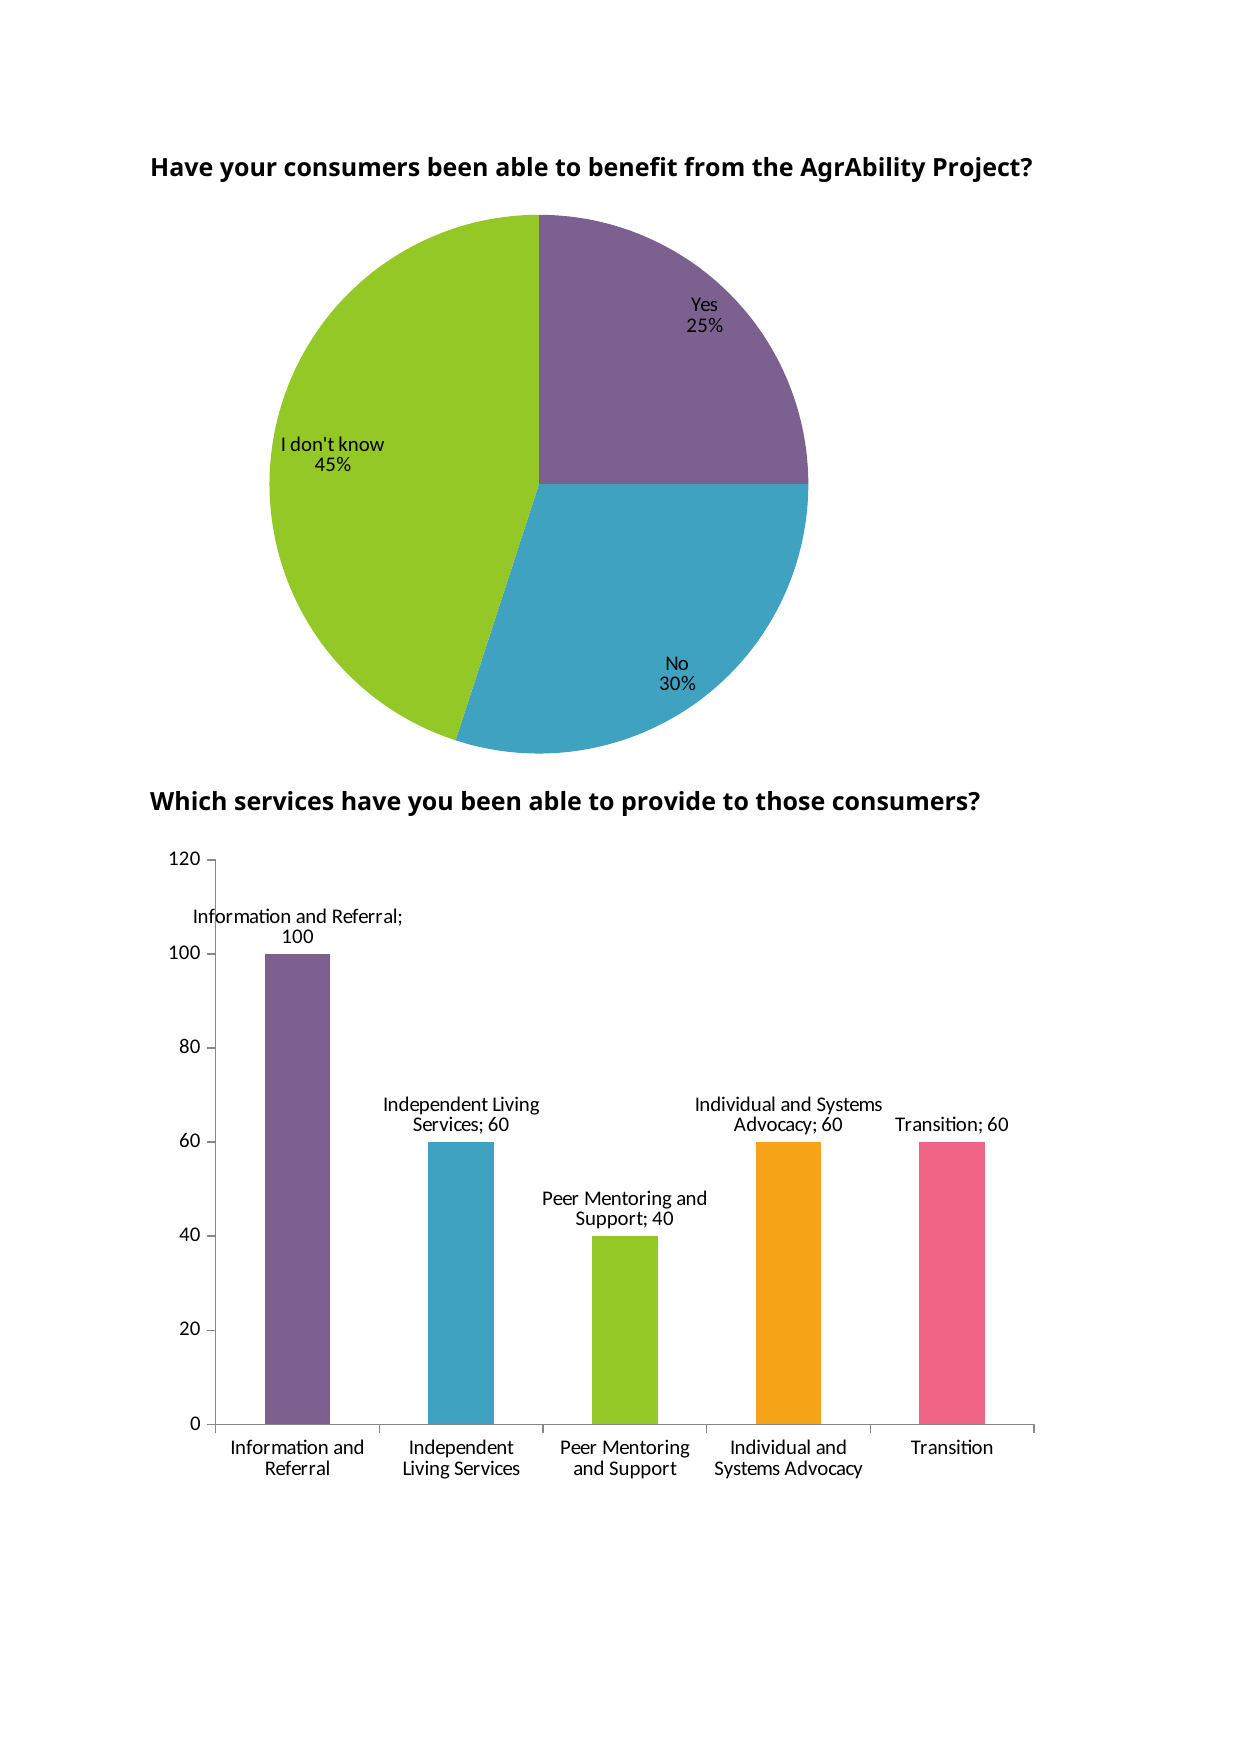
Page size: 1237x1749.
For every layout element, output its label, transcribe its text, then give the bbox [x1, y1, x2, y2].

subtitle Have your consumers been able to benefit from the AgrAbility Project? [150, 150, 1086, 184]
subtitle Which services have you been able to provide to those consumers? [150, 783, 1086, 817]
